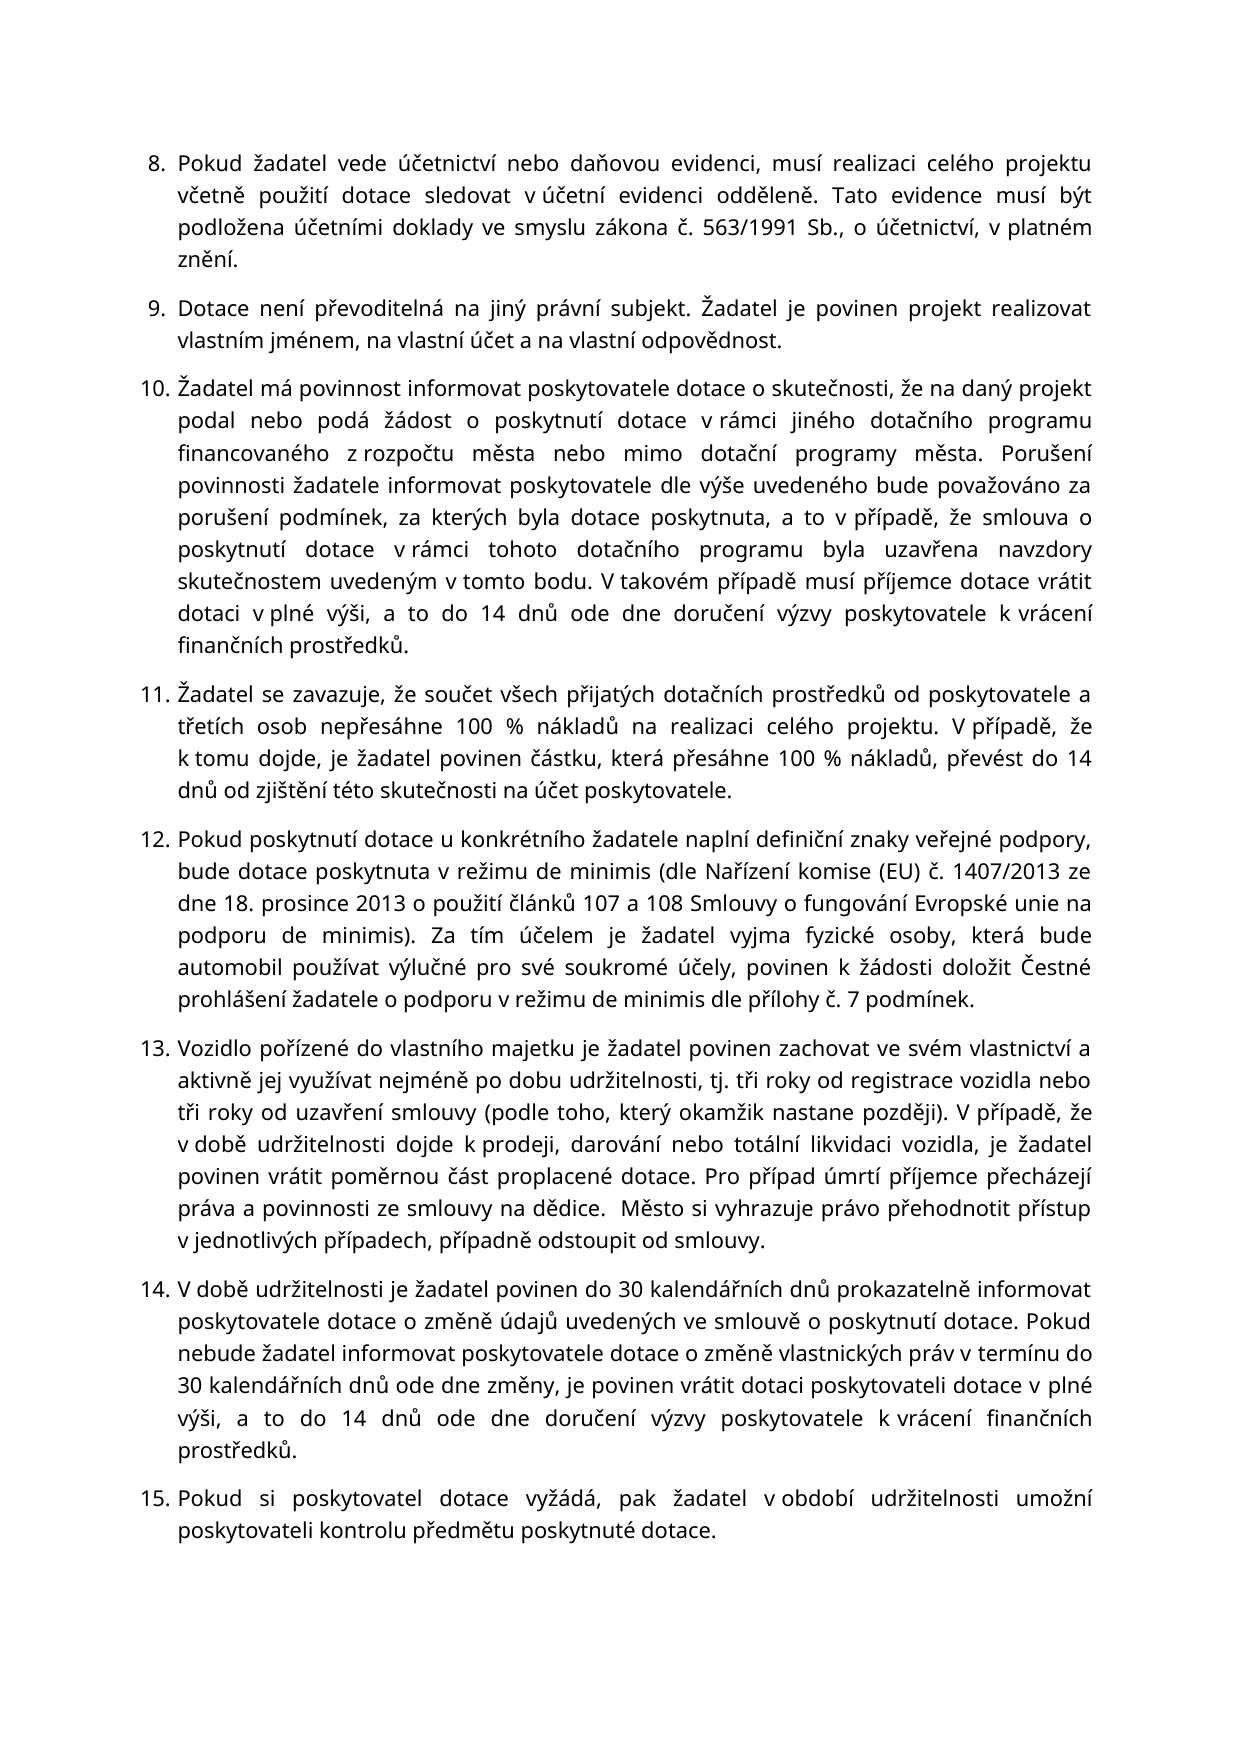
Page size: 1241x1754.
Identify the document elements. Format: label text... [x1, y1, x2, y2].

list Pokud poskytnutí dotace u konkrétního žadatele naplní definiční znaky veřejné podpory, bude dotace poskytnuta v režimu de minimis (dle Nařízení komise (EU) č. 1407/2013 ze dne 18. prosince 2013 o použití článků 107 a 108 Smlouvy o fungování Evropské unie na podporu de minimis). Za tím účelem je žadatel vyjma fyzické osoby, která bude automobil používat výlučné pro své soukromé účely, povinen k žádosti doložit Čestné prohlášení žadatele o podporu v režimu de minimis dle přílohy č. 7 podmínek. [140, 824, 1093, 1014]
list Dotace není převoditelná na jiný právní subjekt. Žadatel je povinen projekt realizovat vlastním jménem, na vlastní účet a na vlastní odpovědnost. [148, 293, 1093, 354]
list Pokud si poskytovatel dotace vyžádá, pak žadatel v období udržitelnosti umožní poskytovateli kontrolu předmětu poskytnuté dotace. [140, 1483, 1093, 1545]
list Pokud žadatel vede účetnictví nebo daňovou evidenci, musí realizaci celého projektu včetně použití dotace sledovat v účetní evidenci odděleně. Tato evidence musí být podložena účetními doklady ve smyslu zákona č. 563/1991 Sb., o účetnictví, v platném znění. [148, 148, 1093, 274]
list V době udržitelnosti je žadatel povinen do 30 kalendářních dnů prokazatelně informovat poskytovatele dotace o změně údajů uvedených ve smlouvě o poskytnutí dotace. Pokud nebude žadatel informovat poskytovatele dotace o změně vlastnických práv v termínu do 30 kalendářních dnů ode dne změny, je povinen vrátit dotaci poskytovateli dotace v plné výši, a to do 14 dnů ode dne doručení výzvy poskytovatele k vrácení finančních prostředků. [140, 1274, 1093, 1464]
list Žadatel se zavazuje, že součet všech přijatých dotačních prostředků od poskytovatele a třetích osob nepřesáhne 100 % nákladů na realizaci celého projektu. V případě, že k tomu dojde, je žadatel povinen částku, která přesáhne 100 % nákladů, převést do 14 dnů od zjištění této skutečnosti na účet poskytovatele. [140, 679, 1093, 805]
list Vozidlo pořízené do vlastního majetku je žadatel povinen zachovat ve svém vlastnictví a aktivně jej využívat nejméně po dobu udržitelnosti, tj. tři roky od registrace vozidla nebo tři roky od uzavření smlouvy (podle toho, který okamžik nastane později). V případě, že v době udržitelnosti dojde k prodeji, darování nebo totální likvidaci vozidla, je žadatel povinen vrátit poměrnou část proplacené dotace. Pro případ úmrtí příjemce přecházejí práva a povinnosti ze smlouvy na dědice. Město si vyhrazuje právo přehodnotit přístup v jednotlivých případech, případně odstoupit od smlouvy. [140, 1033, 1093, 1255]
list Žadatel má povinnost informovat poskytovatele dotace o skutečnosti, že na daný projekt podal nebo podá žádost o poskytnutí dotace v rámci jiného dotačního programu financovaného z rozpočtu města nebo mimo dotační programy města. Porušení povinnosti žadatele informovat poskytovatele dle výše uvedeného bude považováno za porušení podmínek, za kterých byla dotace poskytnuta, a to v případě, že smlouva o poskytnutí dotace v rámci tohoto dotačního programu byla uzavřena navzdory skutečnostem uvedeným v tomto bodu. V takovém případě musí příjemce dotace vrátit dotaci v plné výši, a to do 14 dnů ode dne doručení výzvy poskytovatele k vrácení finančních prostředků. [140, 373, 1093, 660]
